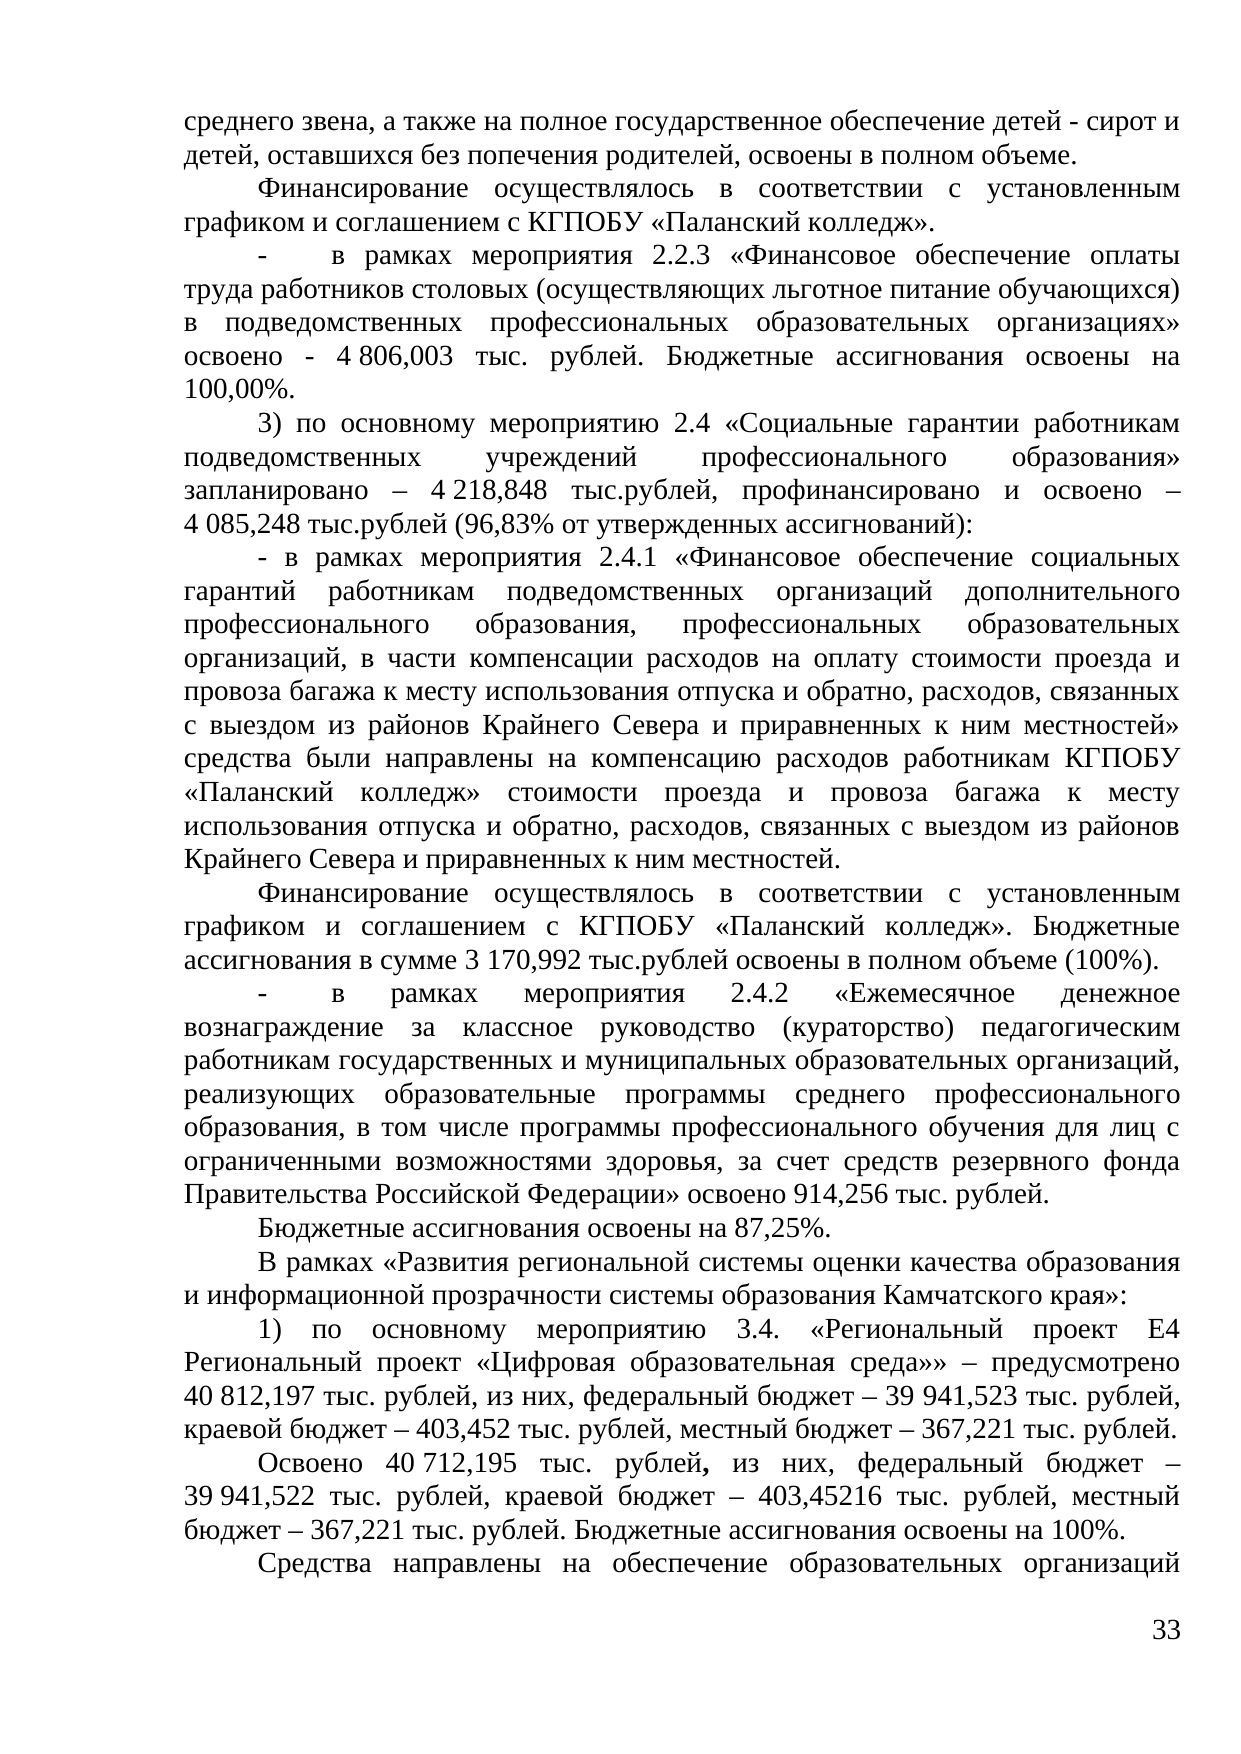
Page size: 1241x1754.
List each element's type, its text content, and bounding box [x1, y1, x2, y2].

text Финансирование осуществлялось в соответствии с установленным графиком и соглашением с КГПОБУ «Паланский колледж». [184, 170, 1181, 237]
text 1) по основному мероприятию 3.4. «Региональный проект Е4 Региональный проект «Цифровая образовательная среда»» – предусмотрено 40 812,197 тыс. рублей, из них, федеральный бюджет – 39 941,523 тыс. рублей, краевой бюджет – 403,452 тыс. рублей, местный бюджет – 367,221 тыс. рублей. [184, 1311, 1181, 1445]
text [184, 1546, 1181, 1579]
text Освоено 40 712,195 тыс. рублей, из них, федеральный бюджет – 39 941,522 тыс. рублей, краевой бюджет – 403,45216 тыс. рублей, местный бюджет – 367,221 тыс. рублей. Бюджетные ассигнования освоены на 100%. [184, 1445, 1181, 1546]
text В рамках «Развития региональной системы оценки качества образования и информационной прозрачности системы образования Камчатского края»: [184, 1244, 1181, 1311]
list в рамках мероприятия 2.4.2 «Ежемесячное денежное вознаграждение за классное руководство (кураторство) педагогическим работникам государственных и муниципальных образовательных организаций, реализующих образовательные программы среднего профессионального образования, в том числе программы профессионального обучения для лиц с ограниченными возможностями здоровья, за счет средств резервного фонда Правительства Российской Федерации» освоено 914,256 тыс. рублей. [184, 975, 1181, 1210]
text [184, 103, 1181, 170]
text Бюджетные ассигнования освоены на 87,25%. [257, 1210, 1181, 1244]
text Финансирование осуществлялось в соответствии с установленным графиком и соглашением с КГПОБУ «Паланский колледж». Бюджетные ассигнования в сумме 3 170,992 тыс.рублей освоены в полном объеме (100%). [184, 875, 1181, 975]
text - в рамках мероприятия 2.4.1 «Финансовое обеспечение социальных гарантий работникам подведомственных организаций дополнительного профессионального образования, профессиональных образовательных организаций, в части компенсации расходов на оплату стоимости проезда и провоза багажа к месту использования отпуска и обратно, расходов, связанных с выездом из районов Крайнего Севера и приравненных к ним местностей» средства были направлены на компенсацию расходов работникам КГПОБУ «Паланский колледж» стоимости проезда и провоза багажа к месту использования отпуска и обратно, расходов, связанных с выездом из районов Крайнего Севера и приравненных к ним местностей. [184, 539, 1181, 875]
text 3) по основному мероприятию 2.4 «Социальные гарантии работникам подведомственных учреждений профессионального образования» запланировано – 4 218,848 тыс.рублей, профинансировано и освоено – 4 085,248 тыс.рублей (96,83% от утвержденных ассигнований): [184, 405, 1181, 539]
list в рамках мероприятия 2.2.3 «Финансовое обеспечение оплаты труда работников столовых (осуществляющих льготное питание обучающихся) в подведомственных профессиональных образовательных организациях» освоено - 4 806,003 тыс. рублей. Бюджетные ассигнования освоены на 100,00%. [184, 237, 1181, 405]
